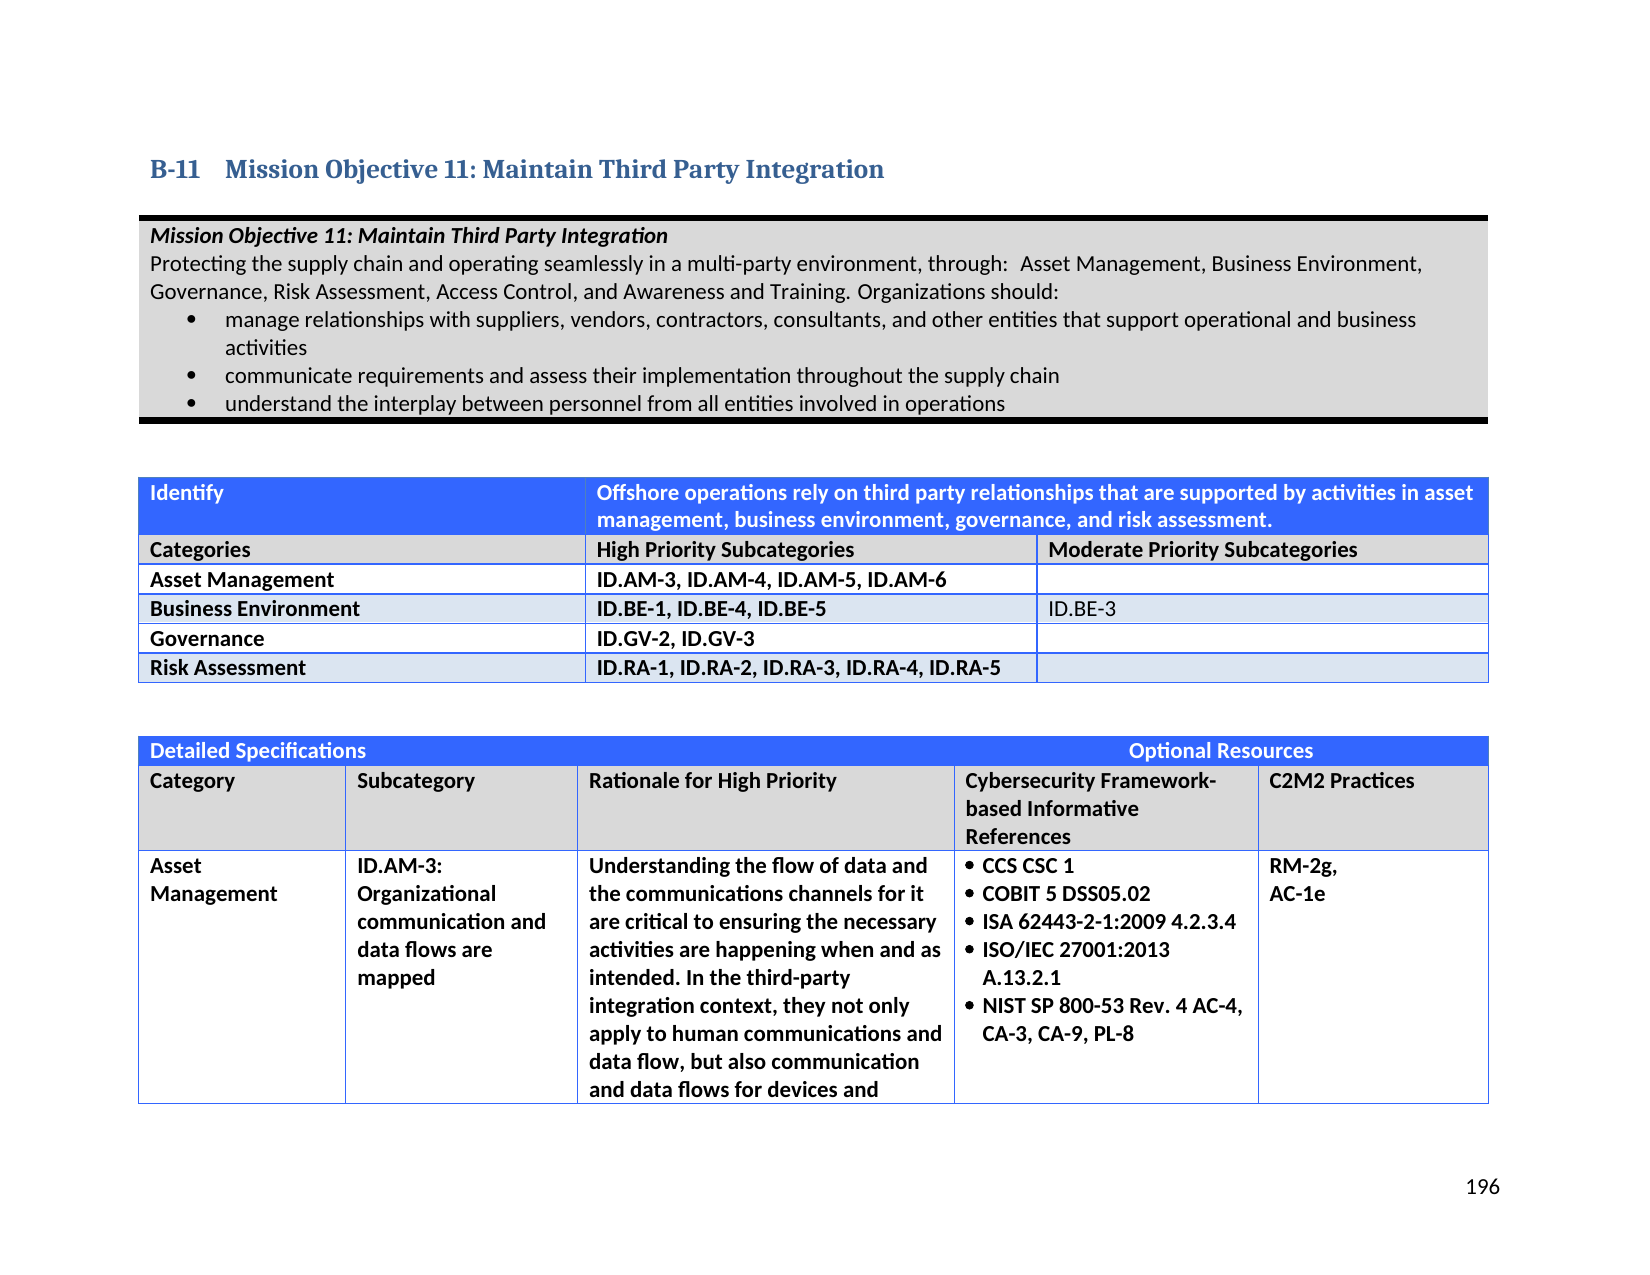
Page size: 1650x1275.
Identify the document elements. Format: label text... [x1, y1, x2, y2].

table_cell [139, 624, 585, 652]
subtitle B-11 Mission Objective 11: Maintain Third Party Integration [150, 154, 1500, 185]
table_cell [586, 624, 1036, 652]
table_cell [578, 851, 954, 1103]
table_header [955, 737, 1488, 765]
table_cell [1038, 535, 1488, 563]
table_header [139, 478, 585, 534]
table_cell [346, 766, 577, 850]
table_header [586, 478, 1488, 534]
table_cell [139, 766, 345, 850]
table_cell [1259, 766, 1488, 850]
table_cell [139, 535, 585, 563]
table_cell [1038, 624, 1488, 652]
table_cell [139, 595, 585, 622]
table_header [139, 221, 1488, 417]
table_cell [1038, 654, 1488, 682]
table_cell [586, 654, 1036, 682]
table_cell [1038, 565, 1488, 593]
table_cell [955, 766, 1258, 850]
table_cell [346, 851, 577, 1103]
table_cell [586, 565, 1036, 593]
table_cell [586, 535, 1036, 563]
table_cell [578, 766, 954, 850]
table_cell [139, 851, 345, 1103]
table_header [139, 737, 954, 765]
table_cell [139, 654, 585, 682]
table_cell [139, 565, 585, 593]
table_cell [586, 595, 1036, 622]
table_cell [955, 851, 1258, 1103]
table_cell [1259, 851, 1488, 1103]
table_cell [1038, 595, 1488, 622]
